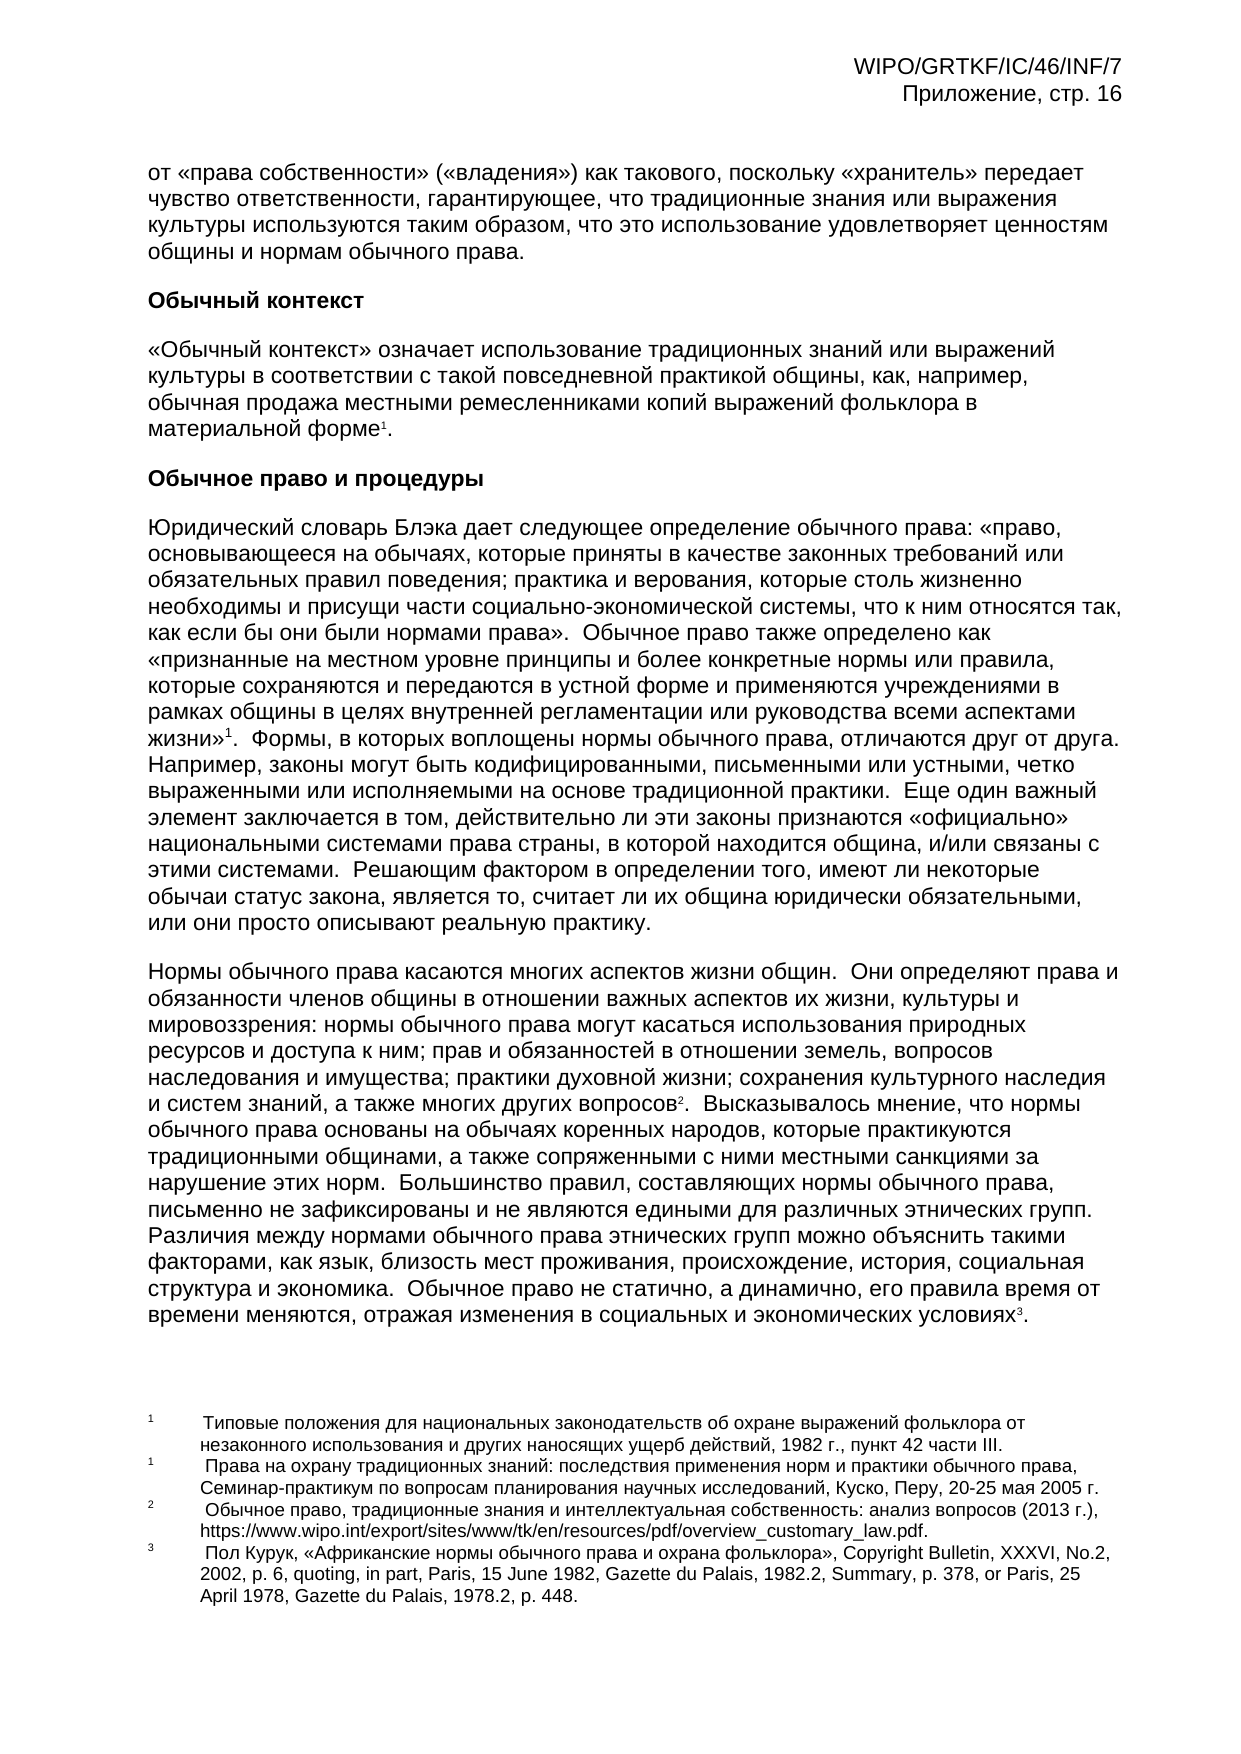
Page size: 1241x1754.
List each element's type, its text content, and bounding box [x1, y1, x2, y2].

subtitle Обычный контекст [148, 287, 1122, 313]
text Юридический словарь Блэка дает следующее определение обычного права: «право, основывающееся на обычаях, которые приняты в качестве законных требований или обязательных правил поведения; практика и верования, которые столь жизненно необходимы и присущи части социально-экономической системы, что к ним относятся так, как если бы они были нормами права». Обычное право также определено как «признанные на местном уровне принципы и более конкретные нормы или правила, которые сохраняются и передаются в устной форме и применяются учреждениями в рамках общины в целях внутренней регламентации или руководства всеми аспектами жизни». Формы, в которых воплощены нормы обычного права, отличаются друг от друга. Например, законы могут быть кодифицированными, письменными или устными, четко выраженными или исполняемыми на основе традиционной практики. Еще один важный элемент заключается в том, действительно ли эти законы признаются «официально» национальными системами права страны, в которой находится община, и/или связаны с этими системами. Решающим фактором в определении того, имеют ли некоторые обычаи статус закона, является то, считает ли их община юридически обязательными, или они просто описывают реальную практику. [148, 514, 1122, 935]
text «Обычный контекст» означает использование традиционных знаний или выражений культуры в соответствии с такой повседневной практикой общины, как, например, обычная продажа местными ремесленниками копий выражений фольклора в материальной форме. [148, 336, 1122, 442]
text Нормы обычного права касаются многих аспектов жизни общин. Они определяют права и обязанности членов общины в отношении важных аспектов их жизни, культуры и мировоззрения: нормы обычного права могут касаться использования природных ресурсов и доступа к ним; прав и обязанностей в отношении земель, вопросов наследования и имущества; практики духовной жизни; сохранения культурного наследия и систем знаний, а также многих других вопросов. Высказывалось мнение, что нормы обычного права основаны на обычаях коренных народов, которые практикуются традиционными общинами, а также сопряженными с ними местными санкциями за нарушение этих норм. Большинство правил, составляющих нормы обычного права, письменно не зафиксированы и не являются едиными для различных этнических групп. Различия между нормами обычного права этнических групп можно объяснить такими факторами, как язык, близость мест проживания, происхождение, история, социальная структура и экономика. Обычное право не статично, а динамично, его правила время от времени меняются, отражая изменения в социальных и экономических условиях. [148, 958, 1122, 1327]
subtitle Обычное право и процедуры [148, 464, 1122, 491]
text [148, 158, 1122, 264]
